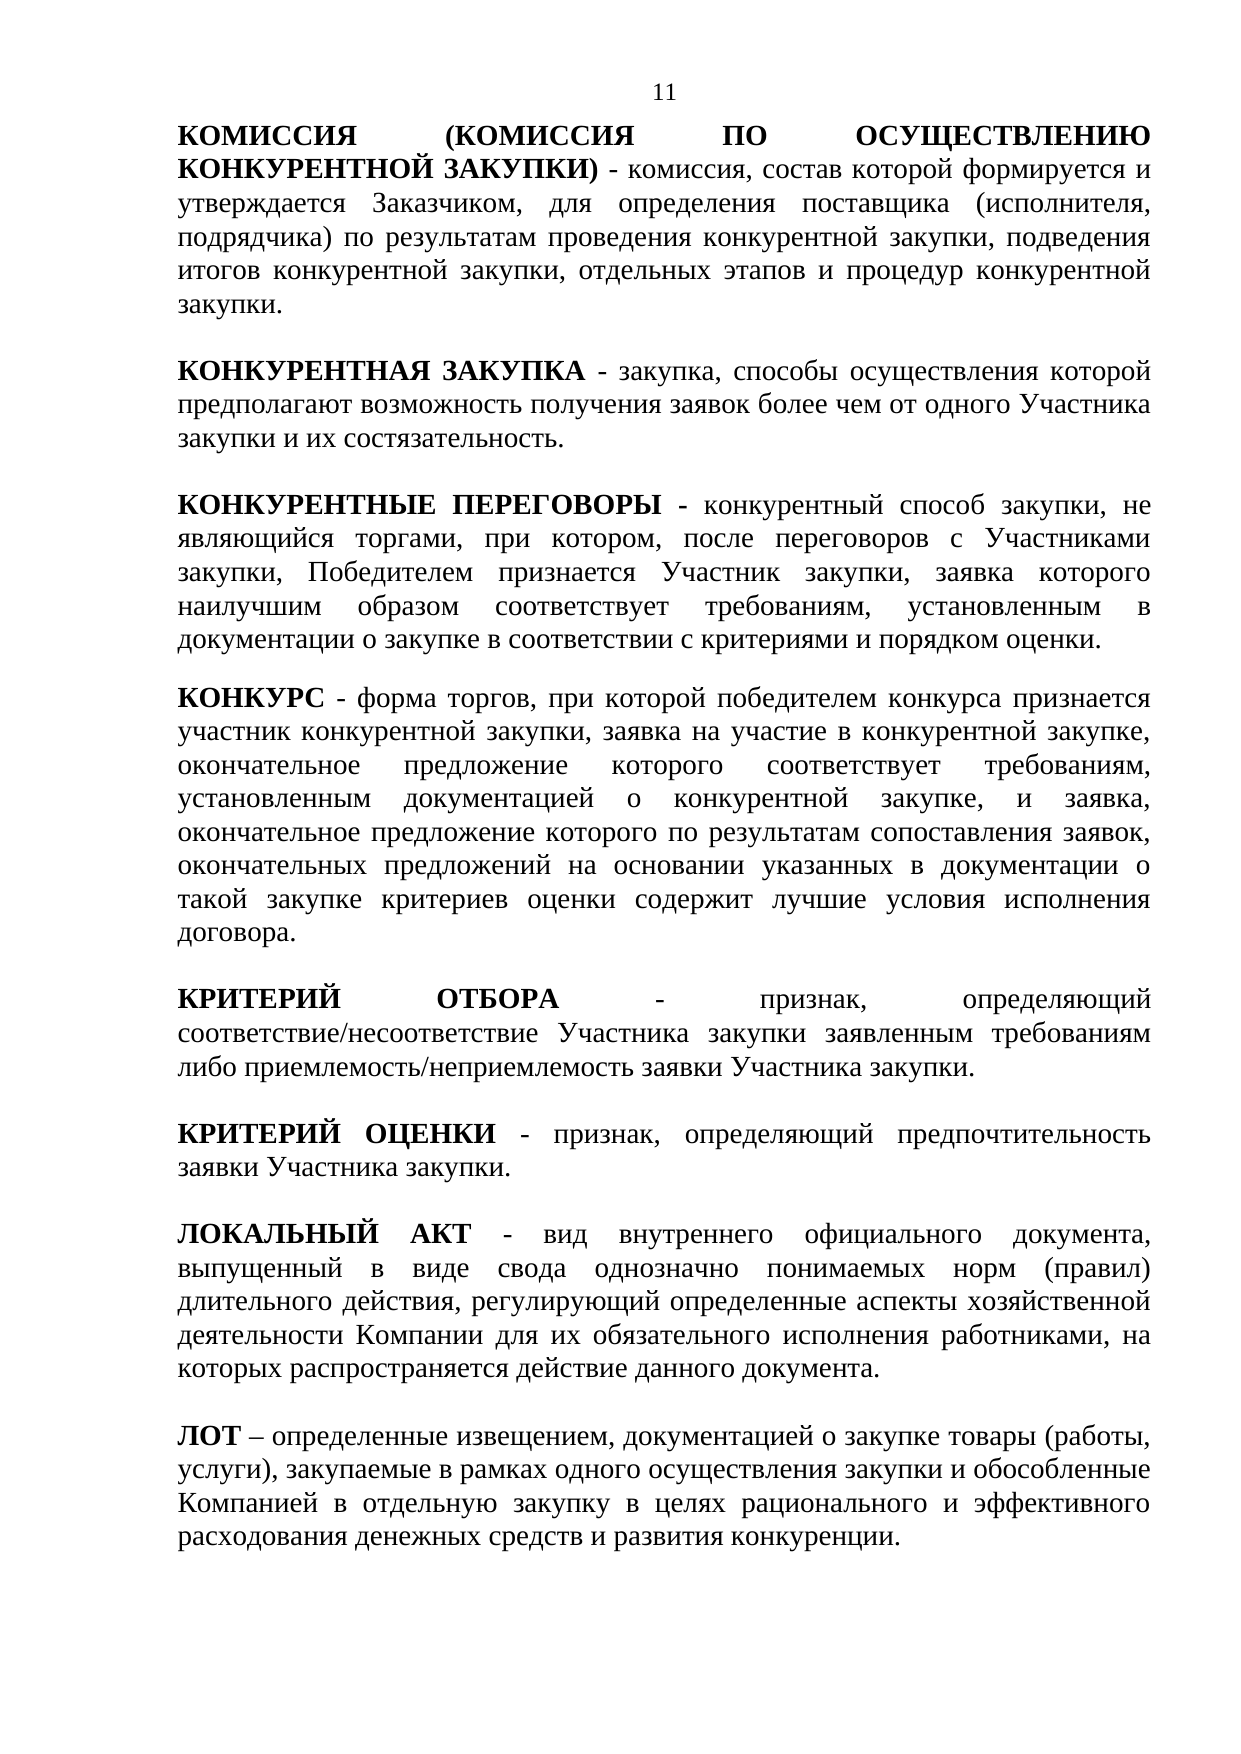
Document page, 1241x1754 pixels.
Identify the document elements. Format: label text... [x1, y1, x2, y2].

text КОНКУРС - форма торгов, при которой победителем конкурса признается участник конкурентной закупки, заявка на участие в конкурентной закупке, окончательное предложение которого соответствует требованиям, установленным документацией о конкурентной закупке, и заявка, окончательное предложение которого по результатам сопоставления заявок, окончательных предложений на основании указанных в документации о такой закупке критериев оценки содержит лучшие условия исполнения договора. [177, 680, 1152, 948]
text КРИТЕРИЙ ОЦЕНКИ - признак, определяющий предпочтительность заявки Участника закупки. [177, 1116, 1152, 1183]
text ЛОКАЛЬНЫЙ АКТ - вид внутреннего официального документа, выпущенный в виде свода однозначно понимаемых норм (правил) длительного действия, регулирующий определенные аспекты хозяйственной деятельности Компании для их обязательного исполнения работниками, на которых распространяется действие данного документа. [177, 1216, 1152, 1384]
text КОНКУРЕНТНАЯ ЗАКУПКА - закупка, способы осуществления которой предполагают возможность получения заявок более чем от одного Участника закупки и их состязательность. [177, 353, 1152, 453]
text КОМИССИЯ (КОМИССИЯ ПО ОСУЩЕСТВЛЕНИЮ КОНКУРЕНТНОЙ ЗАКУПКИ) - комиссия, состав которой формируется и утверждается Заказчиком, для определения поставщика (исполнителя, подрядчика) по результатам проведения конкурентной закупки, подведения итогов конкурентной закупки, отдельных этапов и процедур конкурентной закупки. [177, 118, 1152, 319]
text КРИТЕРИЙ ОТБОРА - признак, определяющий соответствие/несоответствие Участника закупки заявленным требованиям либо приемлемость/неприемлемость заявки Участника закупки. [177, 982, 1152, 1082]
text КОНКУРЕНТНЫЕ ПЕРЕГОВОРЫ - конкурентный способ закупки, не являющийся торгами, при котором, после переговоров с Участниками закупки, Победителем признается Участник закупки, заявка которого наилучшим образом соответствует требованиям, установленным в документации о закупке в соответствии с критериями и порядком оценки. [177, 487, 1152, 655]
text ЛОТ – определенные извещением, документацией о закупке товары (работы, услуги), закупаемые в рамках одного осуществления закупки и обособленные Компанией в отдельную закупку в целях рационального и эффективного расходования денежных средств и развития конкуренции. [177, 1418, 1152, 1552]
